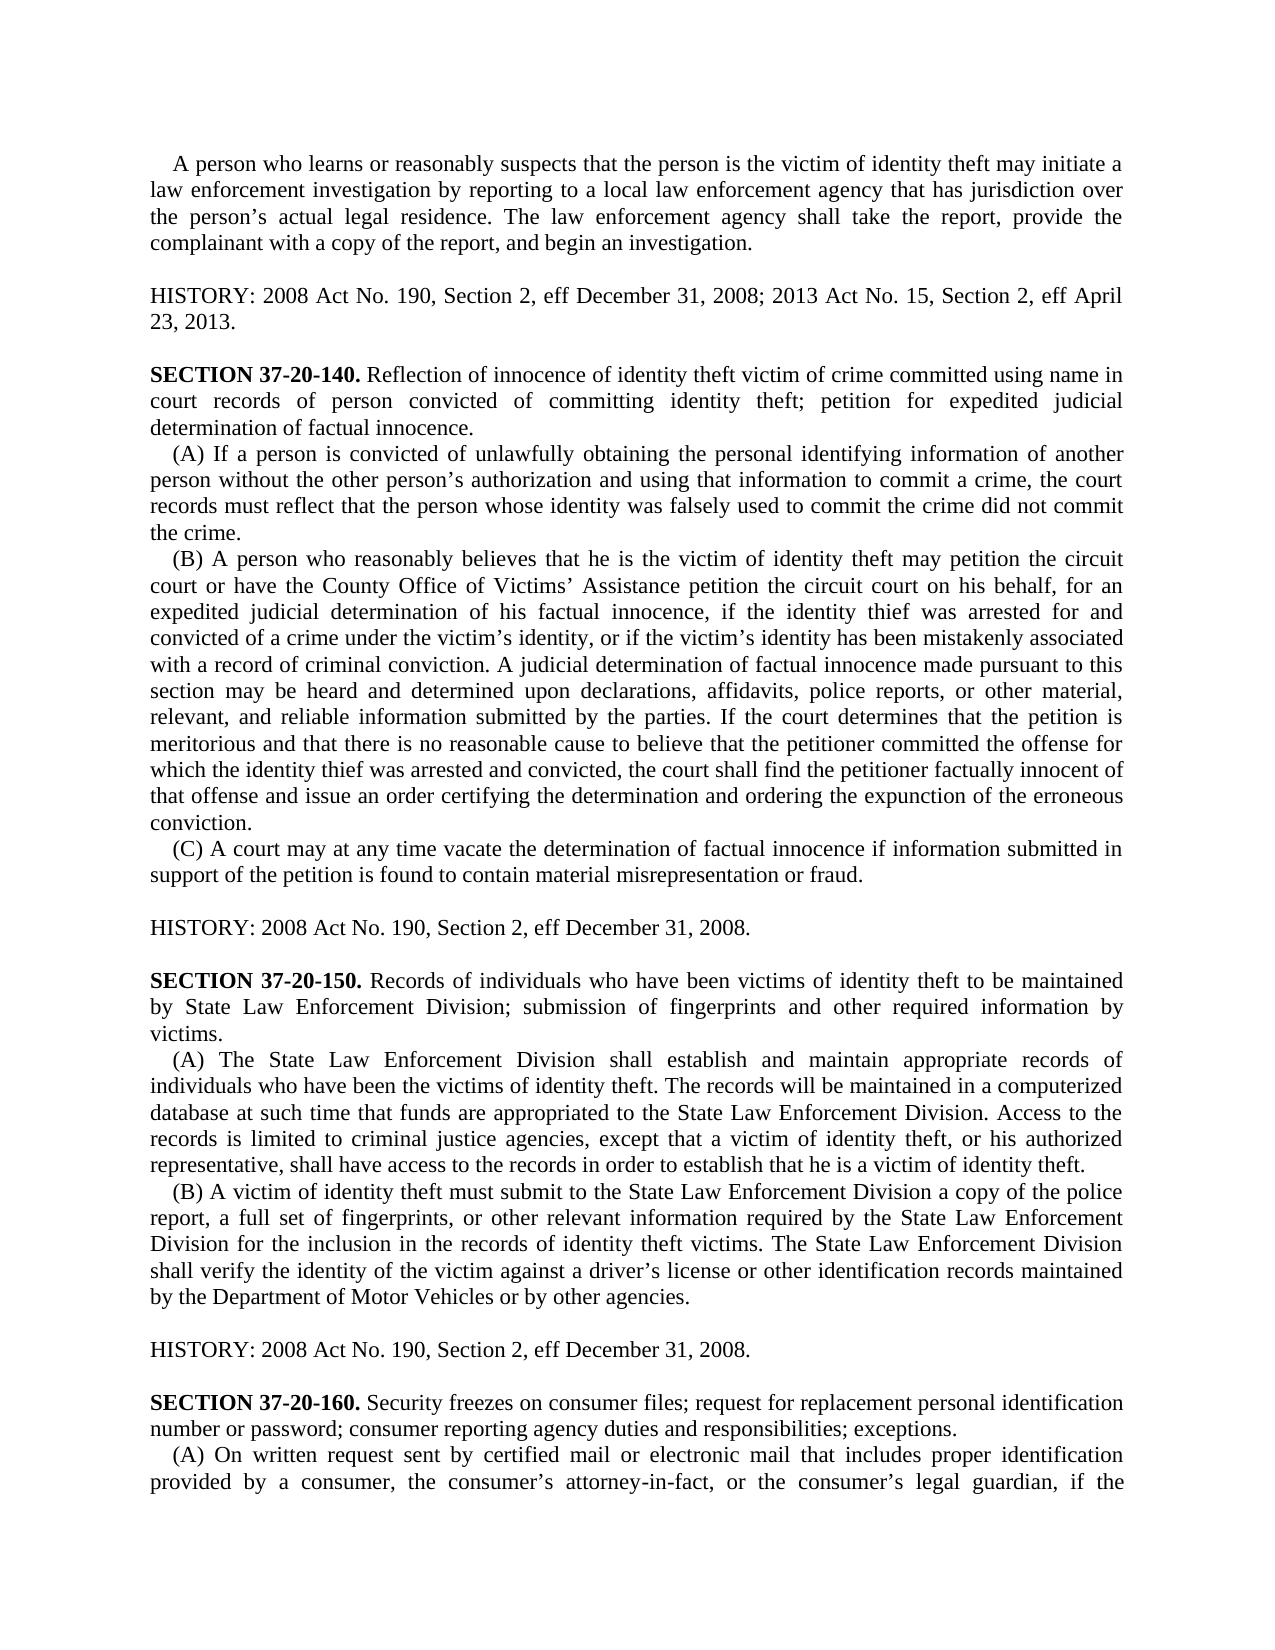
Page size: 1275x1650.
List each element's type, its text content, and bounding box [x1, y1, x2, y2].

text (A) The State Law Enforcement Division shall establish and maintain appropriate records of individuals who have been the victims of identity theft. The records will be maintained in a computerized database at such time that funds are appropriated to the State Law Enforcement Division. Access to the records is limited to criminal justice agencies, except that a victim of identity theft, or his authorized representative, shall have access to the records in order to establish that he is a victim of identity theft. [150, 1046, 1125, 1178]
text HISTORY: 2008 Act No. 190, Section 2, eff December 31, 2008; 2013 Act No. 15, Section 2, eff April 23, 2013. [150, 282, 1125, 334]
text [150, 1441, 1125, 1494]
text SECTION 37-20-160. Security freezes on consumer files; request for replacement personal identification number or password; consumer reporting agency duties and responsibilities; exceptions. [150, 1389, 1125, 1441]
text (C) A court may at any time vacate the determination of factual innocence if information submitted in support of the petition is found to contain material misrepresentation or fraud. [150, 835, 1125, 888]
text SECTION 37-20-150. Records of individuals who have been victims of identity theft to be maintained by State Law Enforcement Division; submission of fingerprints and other required information by victims. [150, 967, 1125, 1046]
text (A) If a person is convicted of unlawfully obtaining the personal identifying information of another person without the other person’s authorization and using that information to commit a crime, the court records must reflect that the person whose identity was falsely used to commit the crime did not commit the crime. [150, 440, 1125, 545]
text (B) A victim of identity theft must submit to the State Law Enforcement Division a copy of the police report, a full set of fingerprints, or other relevant information required by the State Law Enforcement Division for the inclusion in the records of identity theft victims. The State Law Enforcement Division shall verify the identity of the victim against a driver’s license or other identification records maintained by the Department of Motor Vehicles or by other agencies. [150, 1178, 1125, 1309]
text SECTION 37-20-140. Reflection of innocence of identity theft victim of crime committed using name in court records of person convicted of committing identity theft; petition for expedited judicial determination of factual innocence. [150, 361, 1125, 440]
text A person who learns or reasonably suspects that the person is the victim of identity theft may initiate a law enforcement investigation by reporting to a local law enforcement agency that has jurisdiction over the person’s actual legal residence. The law enforcement agency shall take the report, provide the complainant with a copy of the report, and begin an investigation. [150, 150, 1125, 255]
text HISTORY: 2008 Act No. 190, Section 2, eff December 31, 2008. [150, 1336, 1125, 1362]
text (B) A person who reasonably believes that he is the victim of identity theft may petition the circuit court or have the County Office of Victims’ Assistance petition the circuit court on his behalf, for an expedited judicial determination of his factual innocence, if the identity thief was arrested for and convicted of a crime under the victim’s identity, or if the victim’s identity has been mistakenly associated with a record of criminal conviction. A judicial determination of factual innocence made pursuant to this section may be heard and determined upon declarations, affidavits, police reports, or other material, relevant, and reliable information submitted by the parties. If the court determines that the petition is meritorious and that there is no reasonable cause to believe that the petitioner committed the offense for which the identity thief was arrested and convicted, the court shall find the petitioner factually innocent of that offense and issue an order certifying the determination and ordering the expunction of the erroneous conviction. [150, 545, 1125, 835]
text HISTORY: 2008 Act No. 190, Section 2, eff December 31, 2008. [150, 914, 1125, 941]
